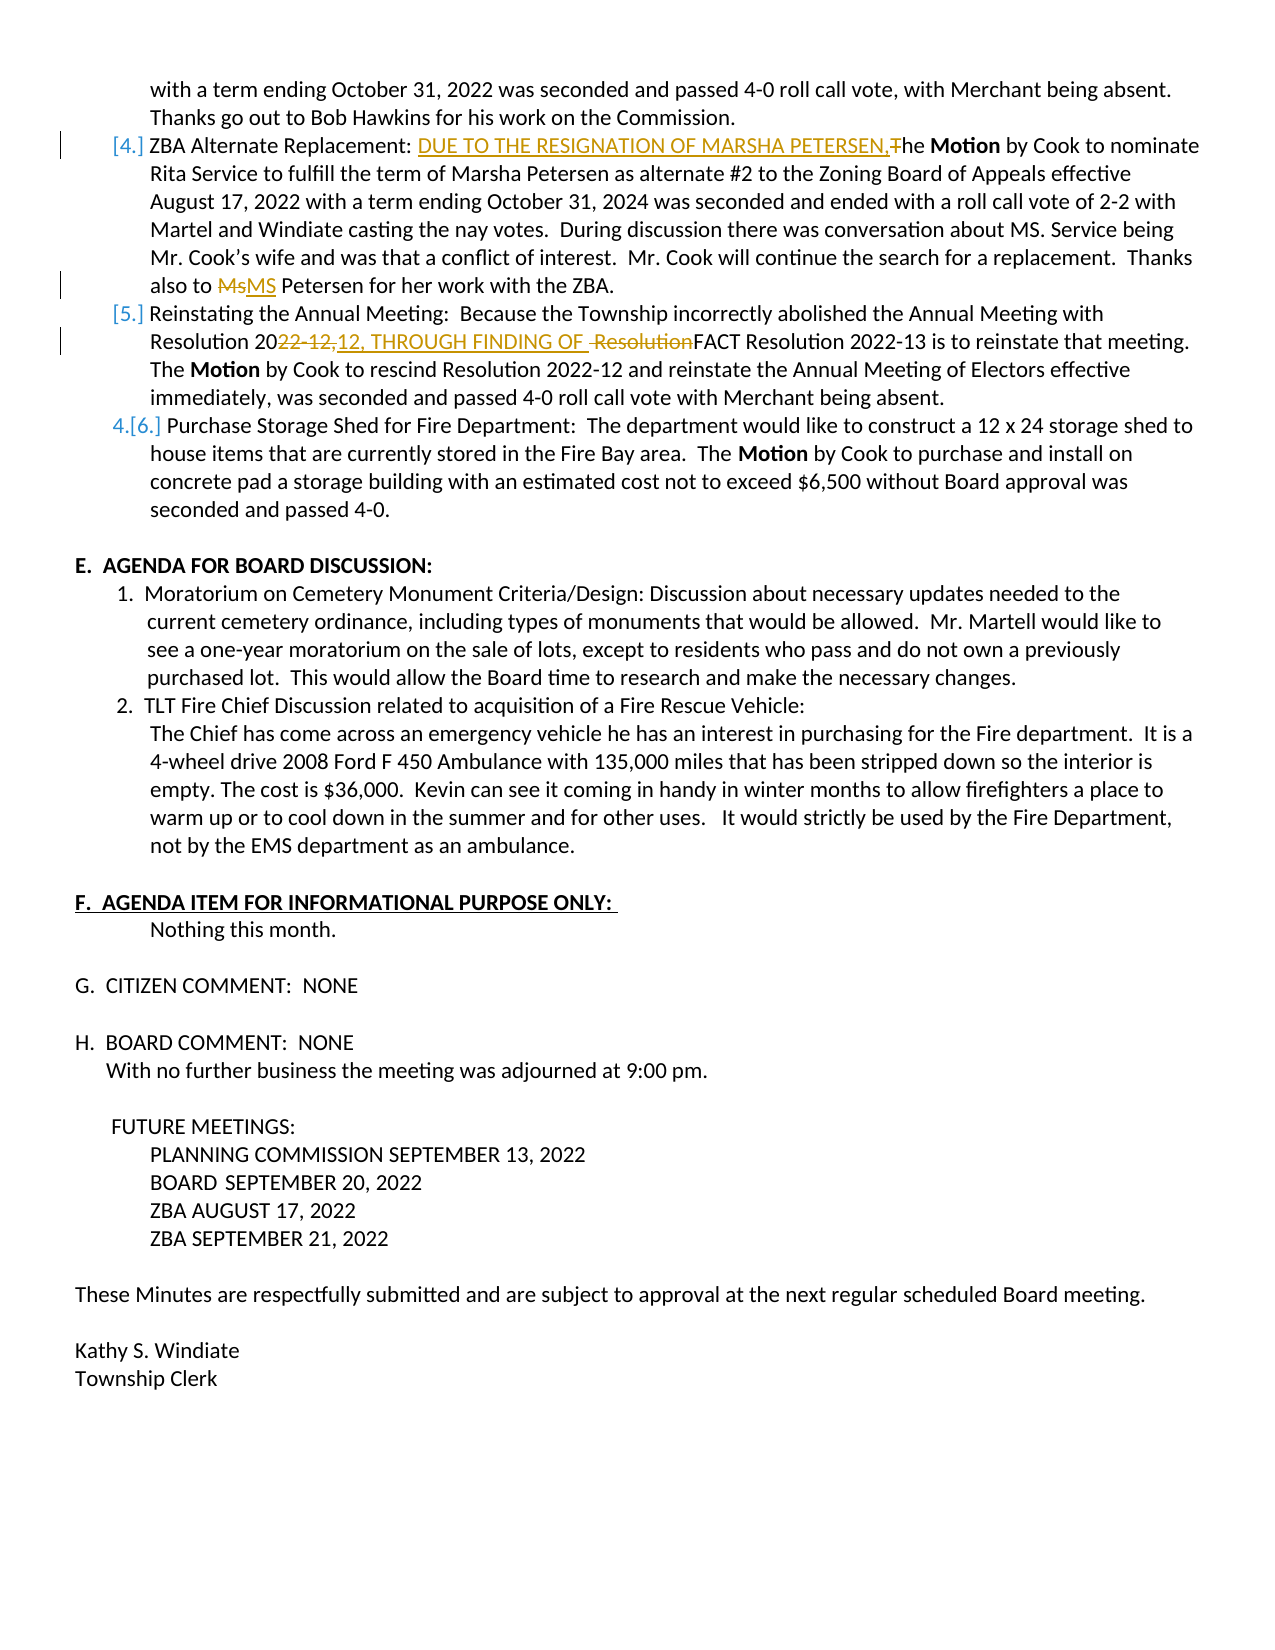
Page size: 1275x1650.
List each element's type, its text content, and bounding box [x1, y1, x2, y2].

text H. BOARD COMMENT: NONE [75, 1028, 1200, 1056]
text FUTURE MEETINGS: [75, 1112, 1200, 1140]
list ZBA Alternate Replacement: he Motion by Cook to nominate Rita Service to fulfill the term of Marsha Petersen as alternate #2 to the Zoning Board of Appeals effective August 17, 2022 with a term ending October 31, 2024 was seconded and ended with a roll call vote of 2-2 with Martel and Windiate casting the nay votes. During discussion there was conversation about MS. Service being Mr. Cook’s wife and was that a conflict of interest. Mr. Cook will continue the search for a replacement. Thanks also to Petersen for her work with the ZBA. [112, 131, 1200, 299]
text F. AGENDA ITEM FOR INFORMATIONAL PURPOSE ONLY: [75, 888, 1200, 916]
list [112, 75, 1200, 131]
text current cemetery ordinance, including types of monuments that would be allowed. Mr. Martell would like to [75, 607, 1200, 635]
text Township Clerk [75, 1364, 1200, 1392]
text ZBA AUGUST 17, 2022 [75, 1196, 1200, 1224]
text ZBA SEPTEMBER 21, 2022 [75, 1224, 1200, 1252]
text G. CITIZEN COMMENT: NONE [75, 972, 1200, 1000]
text purchased lot. This would allow the Board time to research and make the necessary changes. [75, 663, 1200, 691]
text PLANNING COMMISSION SEPTEMBER 13, 2022 [75, 1140, 1200, 1168]
text E. AGENDA FOR BOARD DISCUSSION: [75, 551, 1200, 579]
text With no further business the meeting was adjourned at 9:00 pm. [75, 1056, 1200, 1084]
text These Minutes are respectfully submitted and are subject to approval at the next regular scheduled Board meeting. [75, 1280, 1200, 1308]
text 1. Moratorium on Cemetery Monument Criteria/Design: Discussion about necessary updates needed to the [75, 579, 1200, 607]
text Kathy S. Windiate [75, 1336, 1200, 1364]
text see a one-year moratorium on the sale of lots, except to residents who pass and do not own a previously [75, 635, 1200, 663]
text The Chief has come across an emergency vehicle he has an interest in purchasing for the Fire department. It is a 4-wheel drive 2008 Ford F 450 Ambulance with 135,000 miles that has been stripped down so the interior is empty. The cost is $36,000. Kevin can see it coming in handy in winter months to allow firefighters a place to warm up or to cool down in the summer and for other uses. It would strictly be used by the Fire Department, not by the EMS department as an ambulance. [150, 719, 1200, 859]
list Reinstating the Annual Meeting: Because the Township incorrectly abolished the Annual Meeting with Resolution 20FACT Resolution 2022-13 is to reinstate that meeting. The Motion by Cook to rescind Resolution 2022-12 and reinstate the Annual Meeting of Electors effective immediately, was seconded and passed 4-0 roll call vote with Merchant being absent. [112, 299, 1200, 411]
text Nothing this month. [75, 916, 1200, 944]
list Purchase Storage Shed for Fire Department: The department would like to construct a 12 x 24 storage shed to house items that are currently stored in the Fire Bay area. The Motion by Cook to purchase and install on concrete pad a storage building with an estimated cost not to exceed $6,500 without Board approval was seconded and passed 4-0. [112, 411, 1200, 523]
text 2. TLT Fire Chief Discussion related to acquisition of a Fire Rescue Vehicle: [75, 691, 1200, 719]
text BOARD SEPTEMBER 20, 2022 [75, 1168, 1200, 1196]
